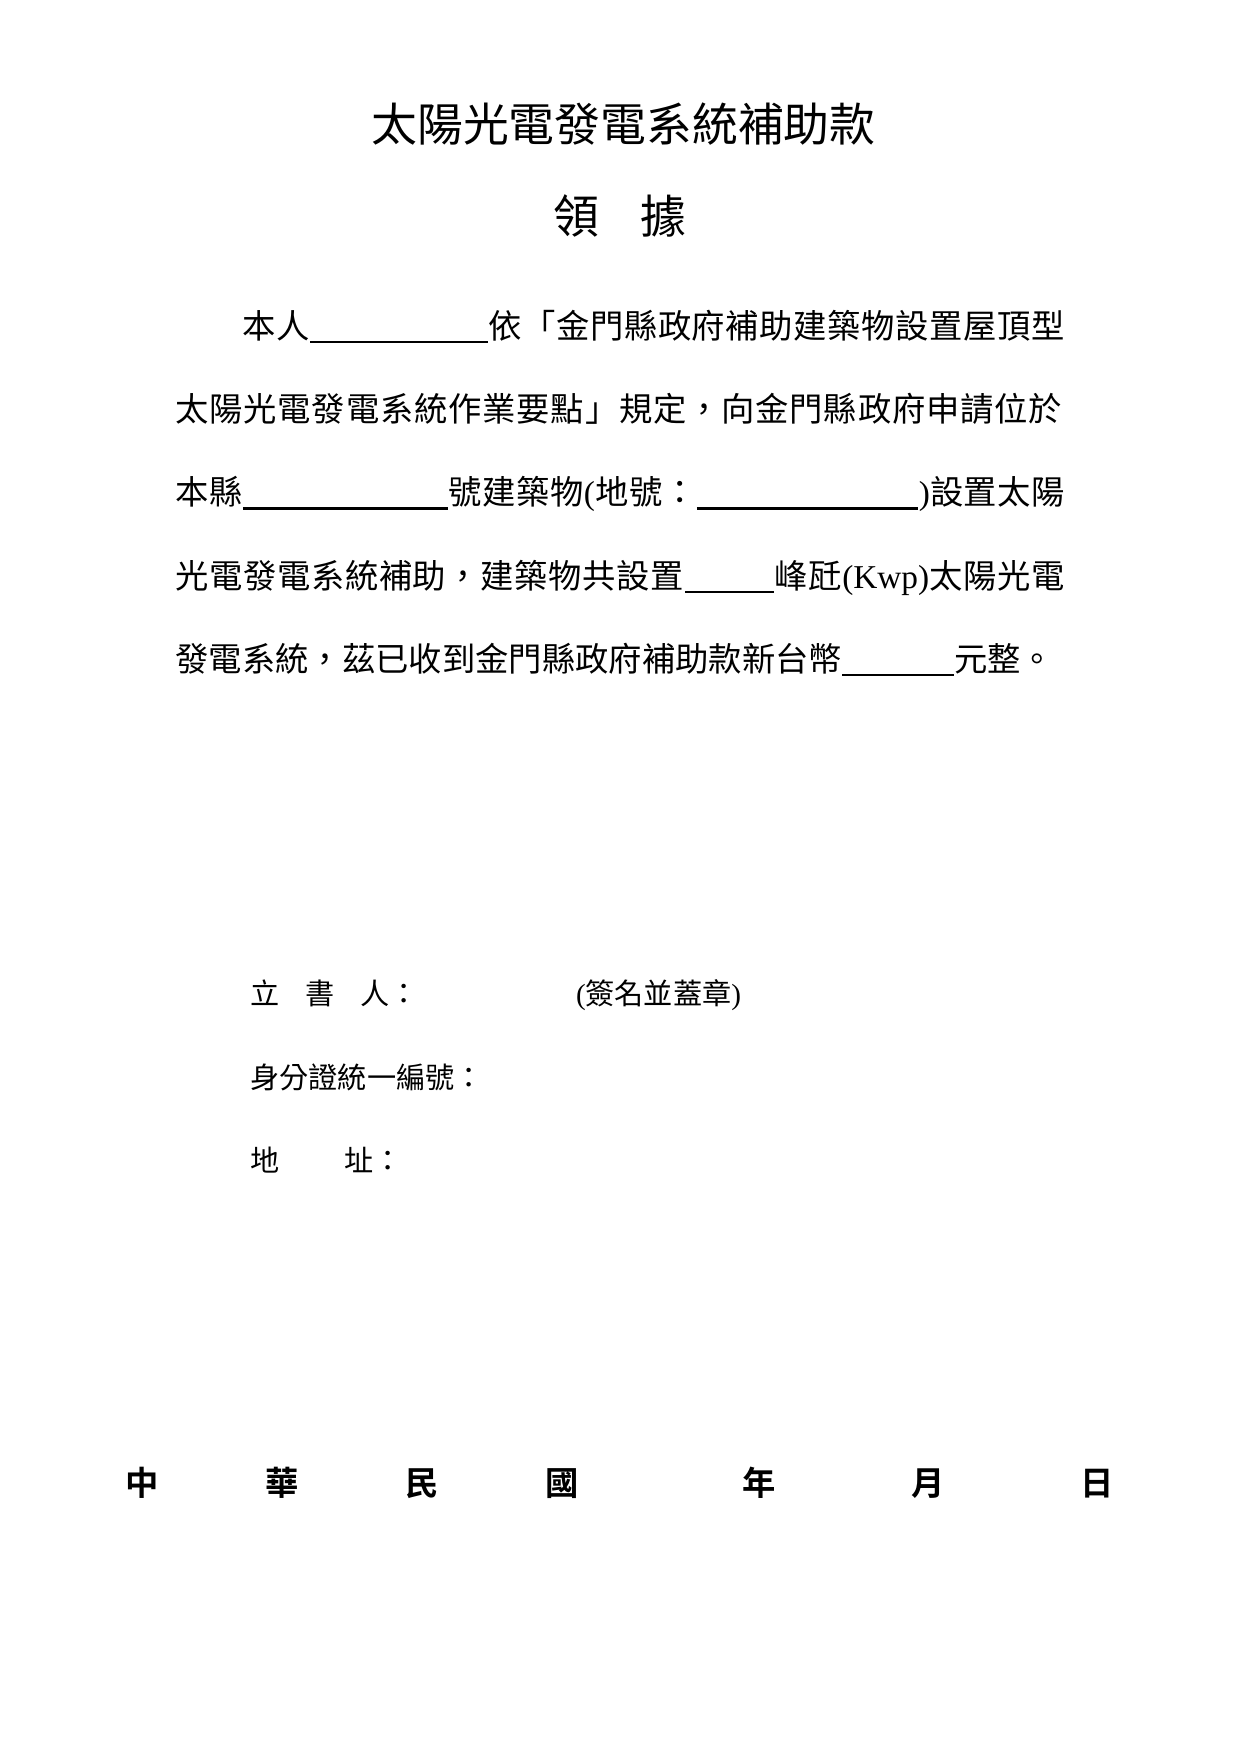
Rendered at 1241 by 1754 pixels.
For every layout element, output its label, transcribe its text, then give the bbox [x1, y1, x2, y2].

text 領 據 [125, 180, 1115, 246]
text 本人 依「金門縣政府補助建築物設置屋頂型太陽光電發電系統作業要點」規定，向金門縣政府申請位於本縣 號建築物(地號： )設置太陽光電發電系統補助，建築物共設置 峰瓩(Kwp)太陽光電發電系統，茲已收到金門縣政府補助款新台幣 元整。 [175, 271, 1065, 688]
text 身分證統一編號： [250, 1021, 1115, 1105]
text 太陽光電發電系統補助款 [125, 89, 1115, 155]
text 地 址： [250, 1105, 1115, 1188]
text 立 書 人： (簽名並蓋章) [250, 938, 1115, 1021]
text 中 華 民 國 年 月 日 [125, 1456, 1115, 1504]
